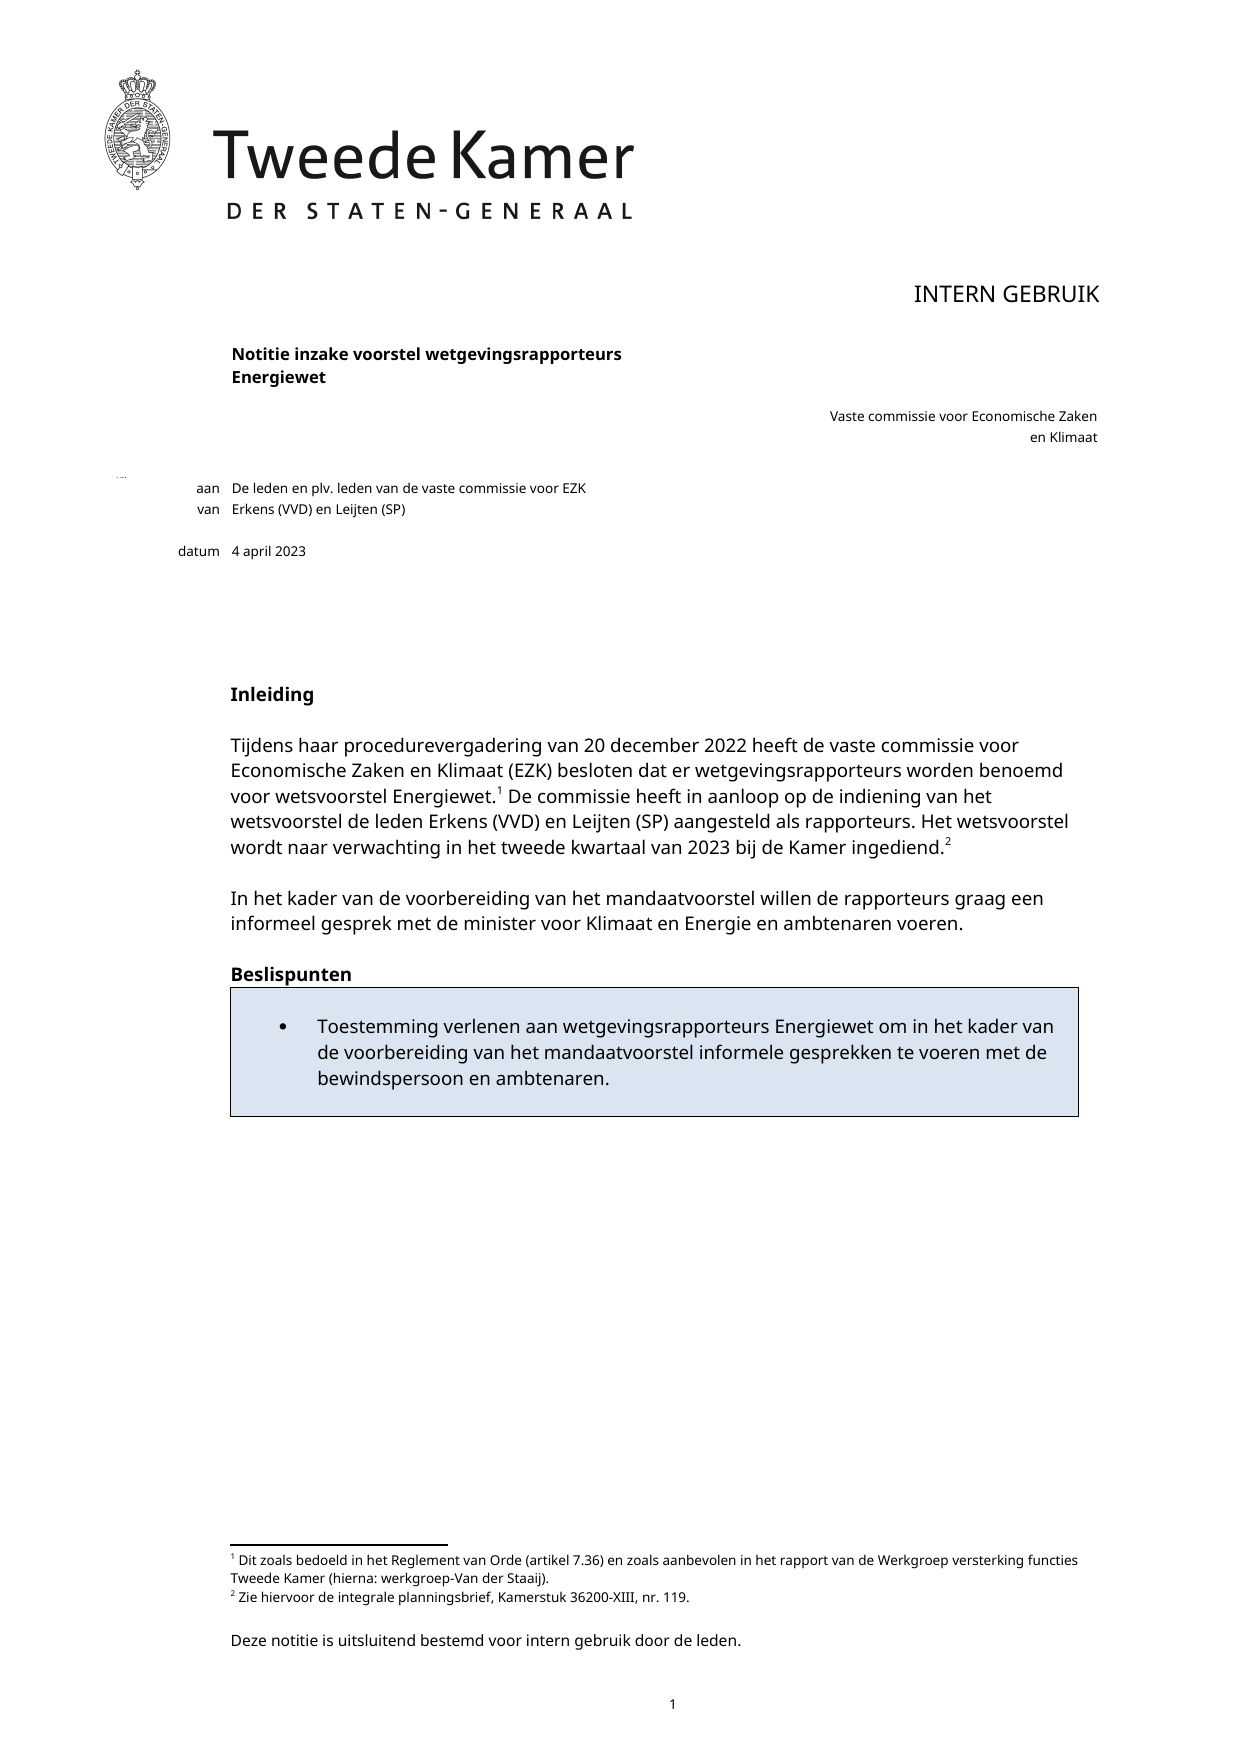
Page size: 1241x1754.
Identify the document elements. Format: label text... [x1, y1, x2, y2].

text Beslispunten [230, 962, 1098, 987]
picture [177, 61, 681, 265]
picture [102, 61, 174, 265]
text Tijdens haar procedurevergadering van 20 december 2022 heeft de vaste commissie voor Economische Zaken en Klimaat (EZK) besloten dat er wetgevingsrapporteurs worden benoemd voor wetsvoorstel Energiewet. De commissie heeft in aanloop op de indiening van het wetsvoorstel de leden Erkens (VVD) en Leijten (SP) aangesteld als rapporteurs. Het wetsvoorstel wordt naar verwachting in het tweede kwartaal van 2023 bij de Kamer ingediend. [230, 732, 1098, 859]
table_header Toestemming verlenen aan wetgevingsrapporteurs Energiewet om in het kader van de voorbereiding van het mandaatvoorstel informele gesprekken te voeren met de bewindspersoon en ambtenaren. [231, 988, 1078, 1116]
text Inleiding [230, 332, 1098, 706]
text In het kader van de voorbereiding van het mandaatvoorstel willen de rapporteurs graag een informeel gesprek met de minister voor Klimaat en Energie en ambtenaren voeren. [230, 885, 1098, 936]
